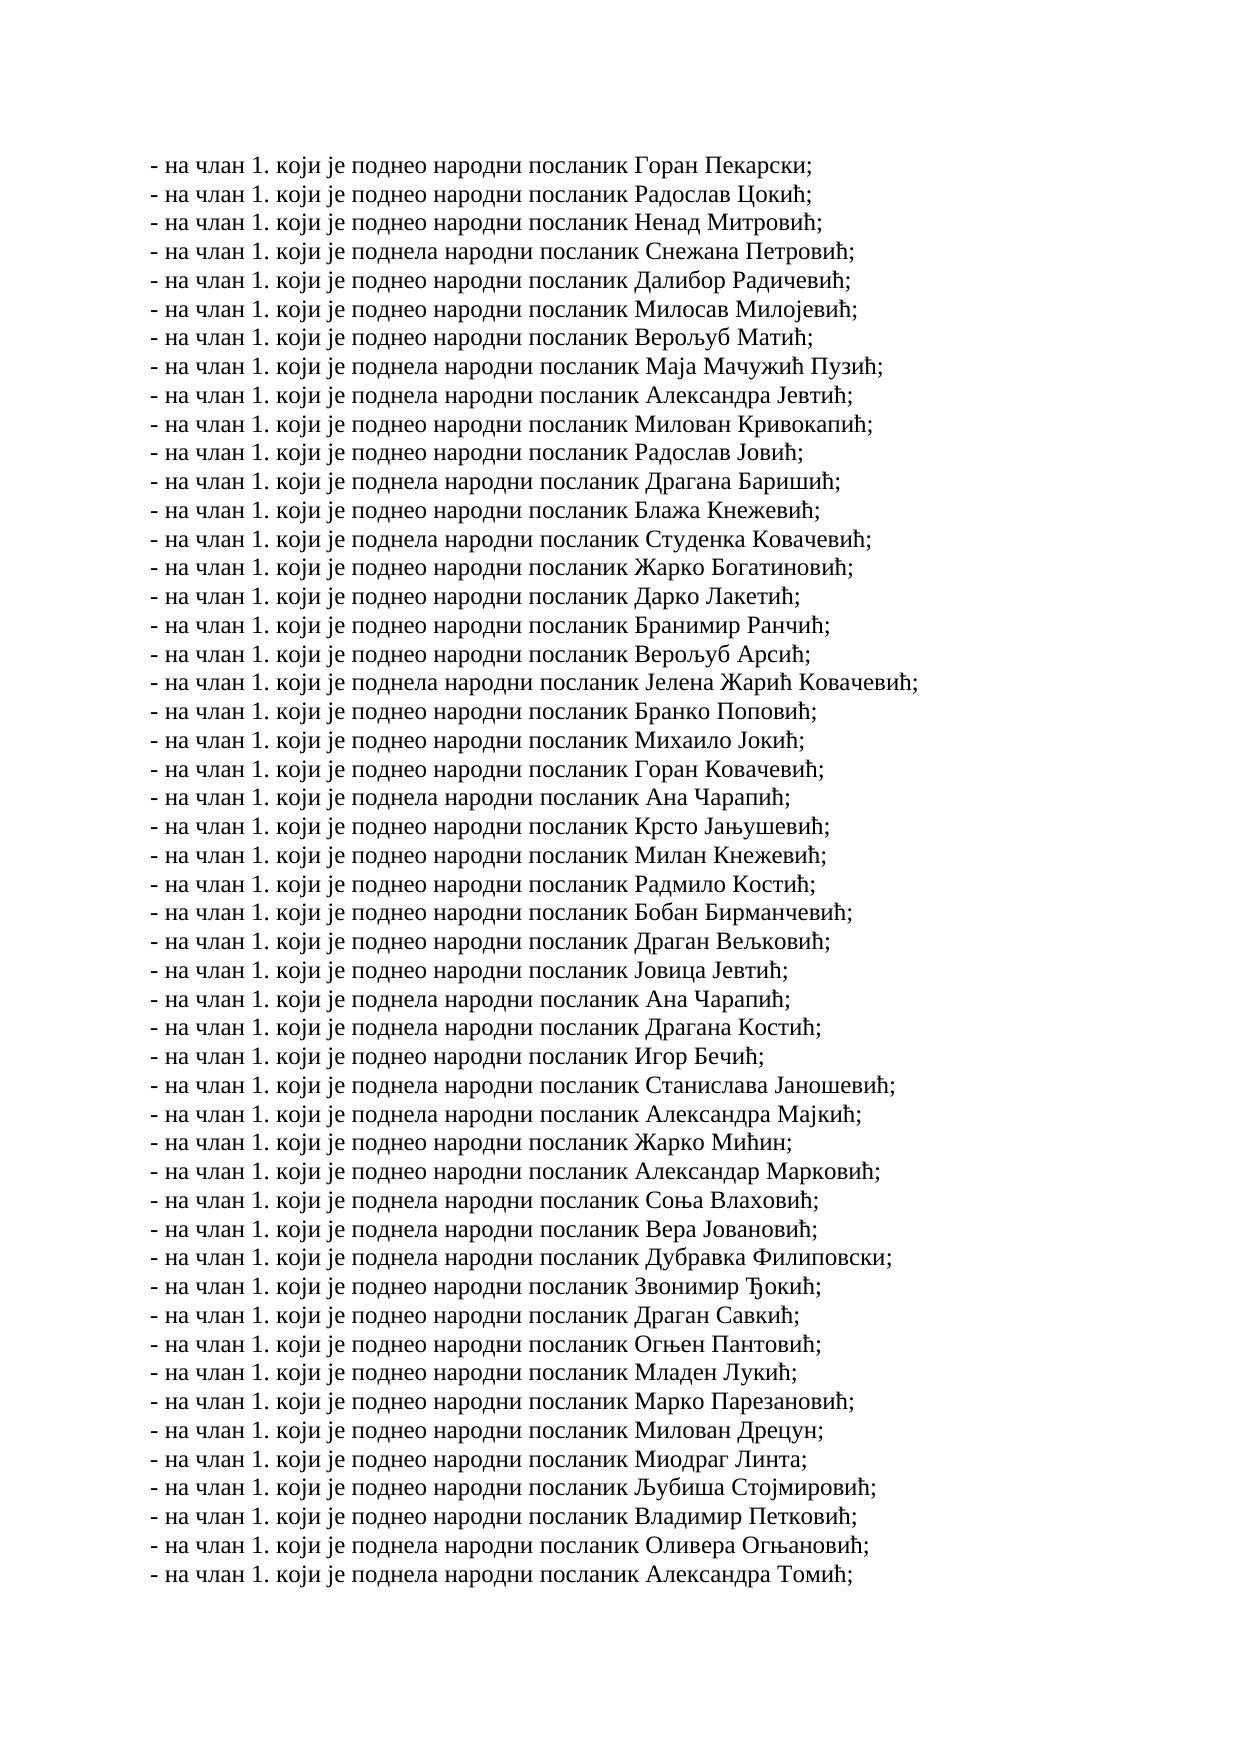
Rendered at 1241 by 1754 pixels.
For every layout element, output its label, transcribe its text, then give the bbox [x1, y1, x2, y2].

text - на члан 1. који је поднео народни посланик Дарко Лакетић; [150, 581, 1090, 610]
text - на члан 1. који је поднео народни посланик Бранимир Ранчић; [150, 610, 1090, 639]
text - на члан 1. који је поднела народни посланик Драгана Баришић; [150, 466, 1090, 495]
text - на члан 1. који је поднео народни посланик Горан Ковачевић; [150, 754, 1090, 782]
text - на члан 1. који је поднела народни посланик Вера Јовановић; [150, 1214, 1090, 1242]
text - на члан 1. који је поднела народни посланик Соња Влаховић; [150, 1185, 1090, 1214]
text - на члан 1. који је поднео народни посланик Огњен Пантовић; [150, 1329, 1090, 1357]
text - на члан 1. који је поднео народни посланик Радослав Јовић; [150, 437, 1090, 466]
text - на члан 1. који је поднела народни посланик Јелена Жарић Ковачевић; [150, 667, 1090, 696]
text - на члан 1. који је поднео народни посланик Верољуб Матић; [150, 322, 1090, 351]
text - на члан 1. који је поднео народни посланик Крсто Јањушевић; [150, 811, 1090, 840]
text - на члан 1. који је поднела народни посланик Станислава Јаношевић; [150, 1070, 1090, 1099]
text - на члан 1. који је поднео народни посланик Звонимир Ђокић; [150, 1271, 1090, 1300]
text - на члан 1. који је поднела народни посланик Дубравка Филиповски; [150, 1242, 1090, 1271]
text - на члан 1. који је поднела народни посланик Александра Мајкић; [150, 1099, 1090, 1127]
text - на члан 1. који је поднела народни посланик Драгана Костић; [150, 1012, 1090, 1041]
text - на члан 1. који је поднела народни посланик Ана Чарапић; [150, 984, 1090, 1012]
text - на члан 1. који је поднео народни посланик Радослав Цокић; [150, 179, 1090, 207]
text - на члан 1. који је поднео народни посланик Бобан Бирманчевић; [150, 897, 1090, 926]
text - на члан 1. који је поднела народни посланик Студенка Ковачевић; [150, 524, 1090, 552]
text - на члан 1. који је поднео народни посланик Јовица Јевтић; [150, 955, 1090, 984]
text - на члан 1. који је поднела народни посланик Маја Мачужић Пузић; [150, 351, 1090, 380]
text - на члан 1. који је поднео народни посланик Милован Кривокапић; [150, 409, 1090, 437]
text - на члан 1. који је поднео народни посланик Бранко Поповић; [150, 696, 1090, 725]
text - на члан 1. који је поднео народни посланик Милован Дрецун; [150, 1415, 1090, 1444]
text - на члан 1. који је поднео народни посланик Владимир Петковић; [150, 1501, 1090, 1530]
text - на члан 1. који је поднела народни посланик Александра Јевтић; [150, 380, 1090, 409]
text - на члан 1. који је поднео народни посланик Горан Пекарски; [150, 150, 1090, 179]
text - на члан 1. који је поднео народни посланик Љубиша Стојмировић; [150, 1472, 1090, 1501]
text - на члан 1. који је поднео народни посланик Драган Савкић; [150, 1300, 1090, 1329]
text - на члан 1. који је поднео народни посланик Ненад Митровић; [150, 207, 1090, 236]
text - на члан 1. који је поднео народни посланик Марко Парезановић; [150, 1386, 1090, 1415]
text - на члан 1. који је поднео народни посланик Александар Марковић; [150, 1156, 1090, 1185]
text - на члан 1. који је поднео народни посланик Далибор Радичевић; [150, 265, 1090, 294]
text - на члан 1. који је поднео народни посланик Верољуб Арсић; [150, 639, 1090, 667]
text - на члан 1. који је поднео народни посланик Игор Бечић; [150, 1041, 1090, 1070]
text - на члан 1. који је поднео народни посланик Драган Вељковић; [150, 926, 1090, 955]
text - на члан 1. који је поднео народни посланик Михаило Јокић; [150, 725, 1090, 754]
text - на члан 1. који је поднела народни посланик Ана Чарапић; [150, 782, 1090, 811]
text - на члан 1. који је поднео народни посланик Радмило Костић; [150, 869, 1090, 897]
text - на члан 1. који је поднео народни посланик Милан Кнежевић; [150, 840, 1090, 869]
text - на члан 1. који је поднела народни посланик Оливера Огњановић; [150, 1530, 1090, 1559]
text - на члан 1. који је поднео народни посланик Милосав Милојевић; [150, 294, 1090, 322]
text - на члан 1. који је поднео народни посланик Блажа Кнежевић; [150, 495, 1090, 524]
text - на члан 1. који је поднео народни посланик Младен Лукић; [150, 1357, 1090, 1386]
text - на члан 1. који је поднела народни посланик Снежана Петровић; [150, 236, 1090, 265]
text - на члан 1. који је поднела народни посланик Александра Томић; [150, 1559, 1090, 1587]
text - на члан 1. који је поднео народни посланик Миодраг Линта; [150, 1444, 1090, 1472]
text - на члан 1. који је поднео народни посланик Жарко Мићин; [150, 1127, 1090, 1156]
text - на члан 1. који је поднео народни посланик Жарко Богатиновић; [150, 552, 1090, 581]
